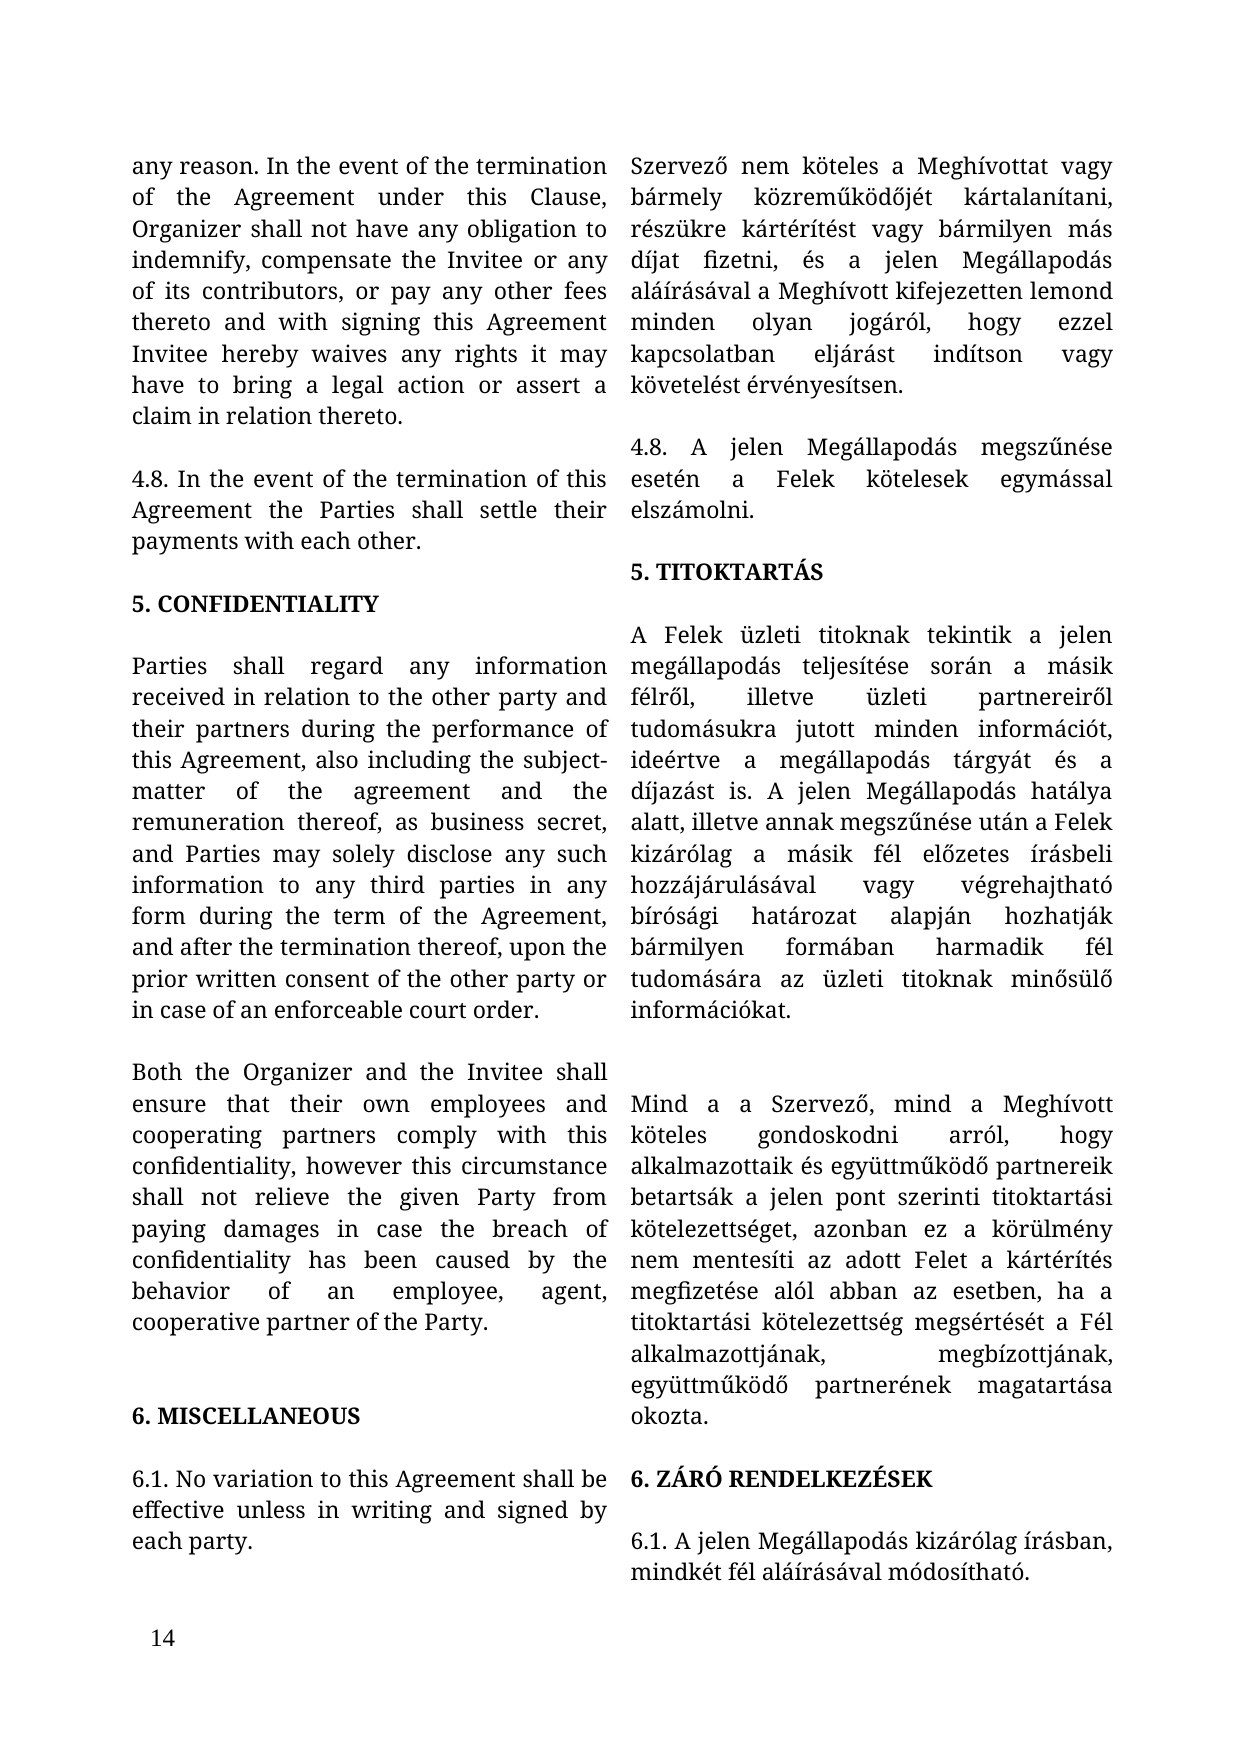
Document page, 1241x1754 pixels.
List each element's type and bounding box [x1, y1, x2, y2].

table_header [619, 150, 1124, 1587]
table_header [120, 150, 619, 1587]
